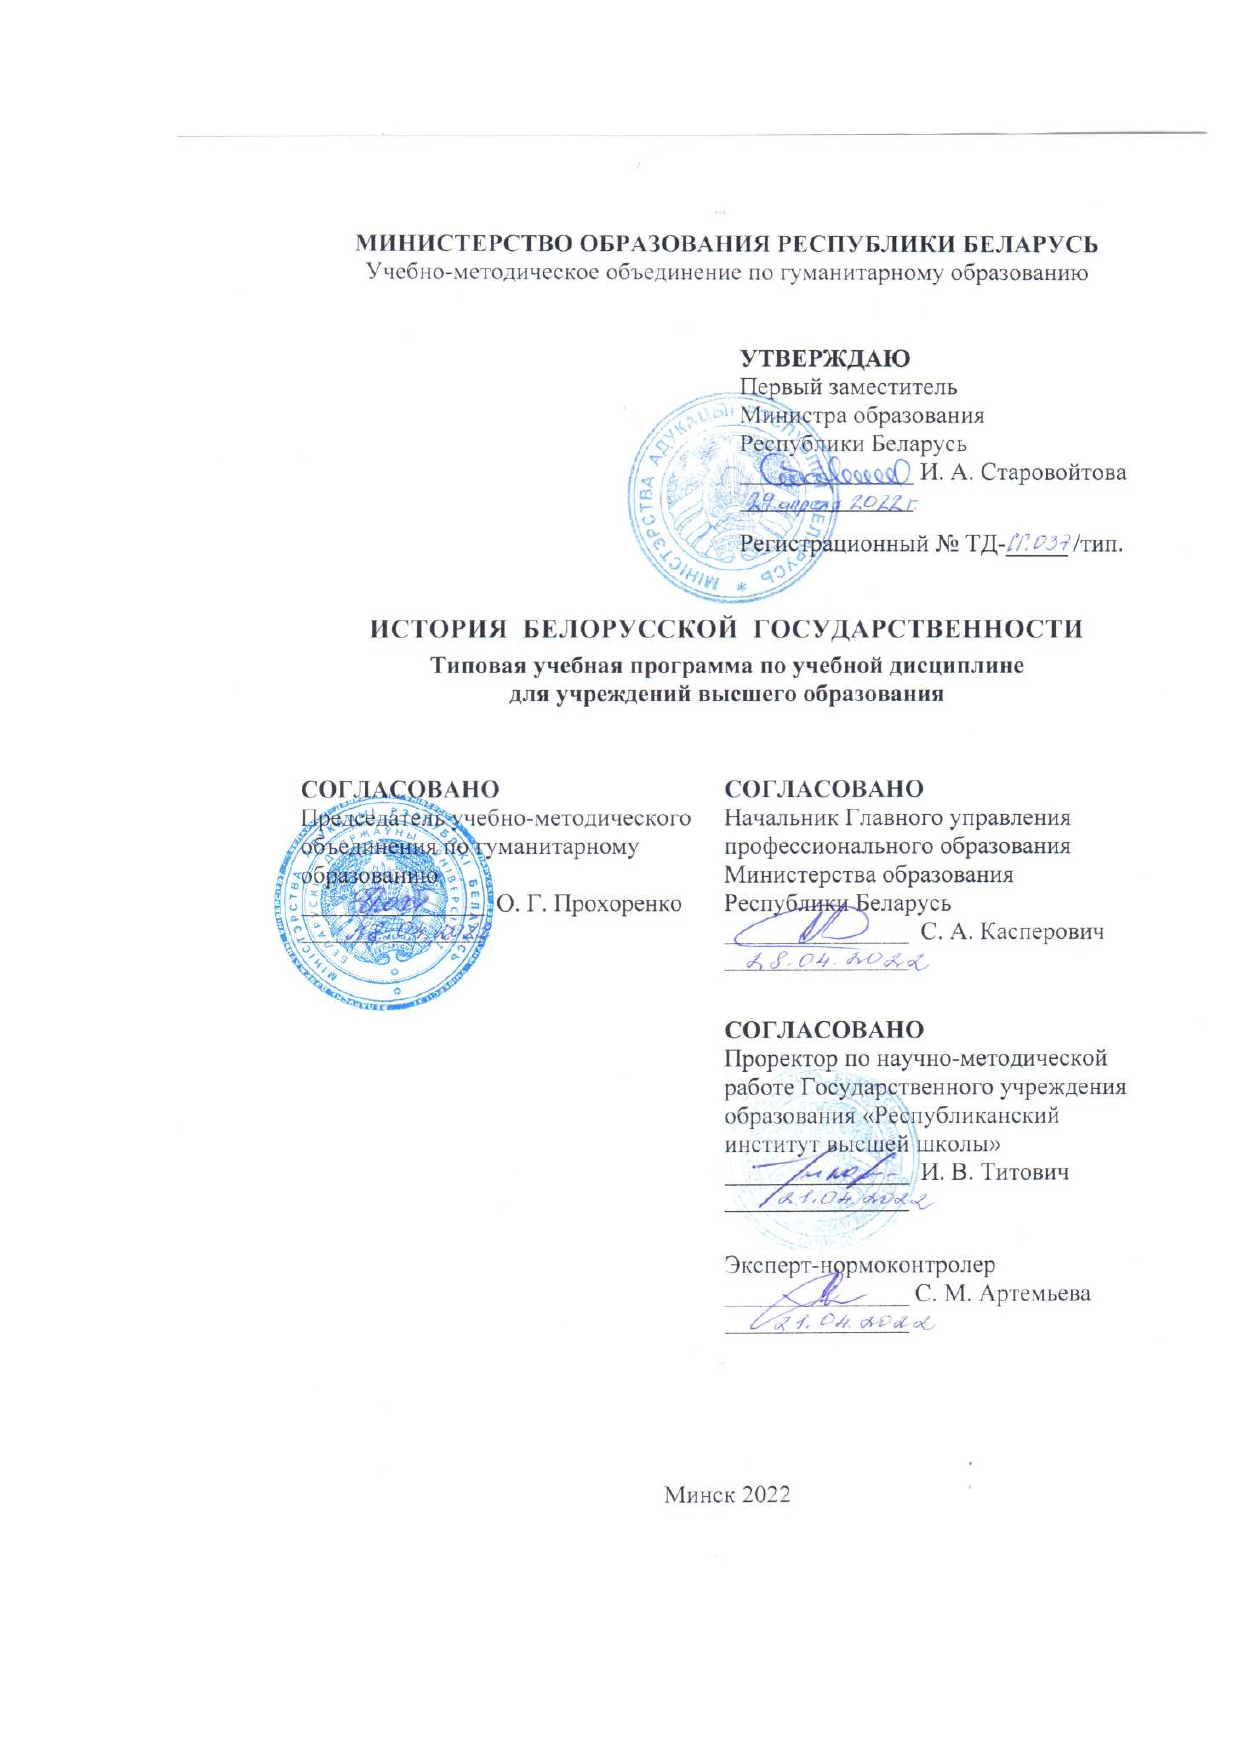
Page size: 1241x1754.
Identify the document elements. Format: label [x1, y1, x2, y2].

picture [177, 118, 1211, 1592]
